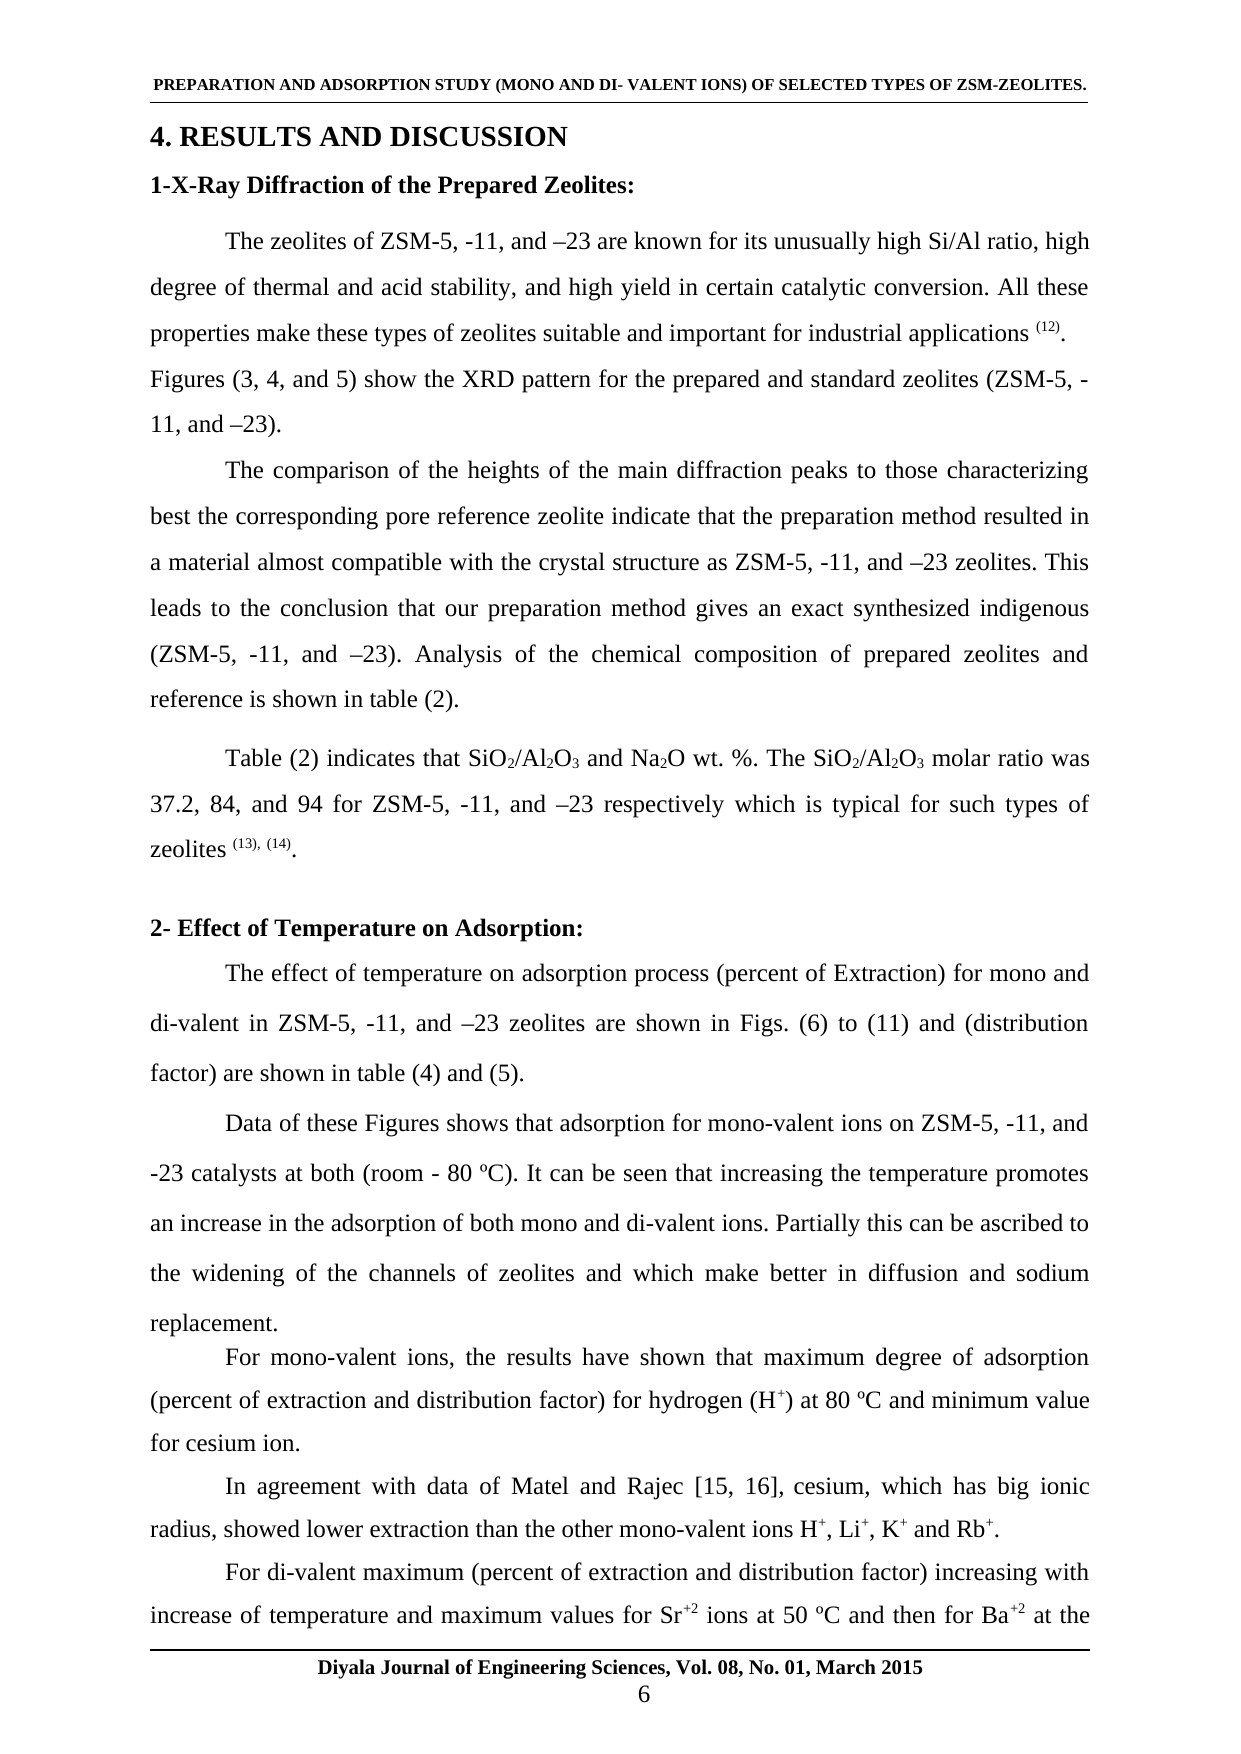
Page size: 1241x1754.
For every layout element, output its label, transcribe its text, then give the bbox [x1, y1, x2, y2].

text The effect of temperature on adsorption process (percent of Extraction) for mono and di-valent in ZSM-5, -11, and –23 zeolites are shown in Figs. (6) to (11) and (distribution factor) are shown in table (4) and (5). [150, 942, 1090, 1092]
text Table (2) indicates that SiO2/Al2O3 and Na2O wt. %. The SiO2/Al2O3 molar ratio was 37.2, 84, and 94 for ZSM-5, -11, and –23 respectively which is typical for such types of zeolites (13), (14). [150, 729, 1090, 867]
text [150, 1557, 1090, 1629]
text In agreement with data of Matel and Rajec [15, 16], cesium, which has big ionic radius, showed lower extraction than the other mono-valent ions H+, Li+, K+ and Rb+. [150, 1471, 1090, 1543]
text 4. RESULTS AND DISCUSSION [150, 99, 1090, 153]
text Figures (3, 4, and 5) show the XRD pattern for the prepared and standard zeolites (ZSM-5, -11, and –23). [150, 350, 1090, 442]
text 2- Effect of Temperature on Adsorption: [150, 913, 1090, 942]
text Data of these Figures shows that adsorption for mono-valent ions on ZSM-5, -11, and -23 catalysts at both (room - 80 ºC). It can be seen that increasing the temperature promotes an increase in the adsorption of both mono and di-valent ions. Partially this can be ascribed to the widening of the channels of zeolites and which make better in diffusion and sodium replacement. [150, 1092, 1090, 1342]
text For mono-valent ions, the results have shown that maximum degree of adsorption (percent of extraction and distribution factor) for hydrogen (H+) at 80 ºC and minimum value for cesium ion. [150, 1342, 1090, 1457]
text The zeolites of ZSM-5, -11, and –23 are known for its unusually high Si/Al ratio, high degree of thermal and acid stability, and high yield in certain catalytic conversion. All these properties make these types of zeolites suitable and important for industrial applications (12). [150, 213, 1090, 350]
text 1-X-Ray Diffraction of the Prepared Zeolites: [150, 170, 1090, 198]
text The comparison of the heights of the main diffraction peaks to those characterizing best the corresponding pore reference zeolite indicate that the preparation method resulted in a material almost compatible with the crystal structure as ZSM-5, -11, and –23 zeolites. This leads to the conclusion that our preparation method gives an exact synthesized indigenous (ZSM-5, -11, and –23). Analysis of the chemical composition of prepared zeolites and reference is shown in table (2). [150, 442, 1090, 717]
